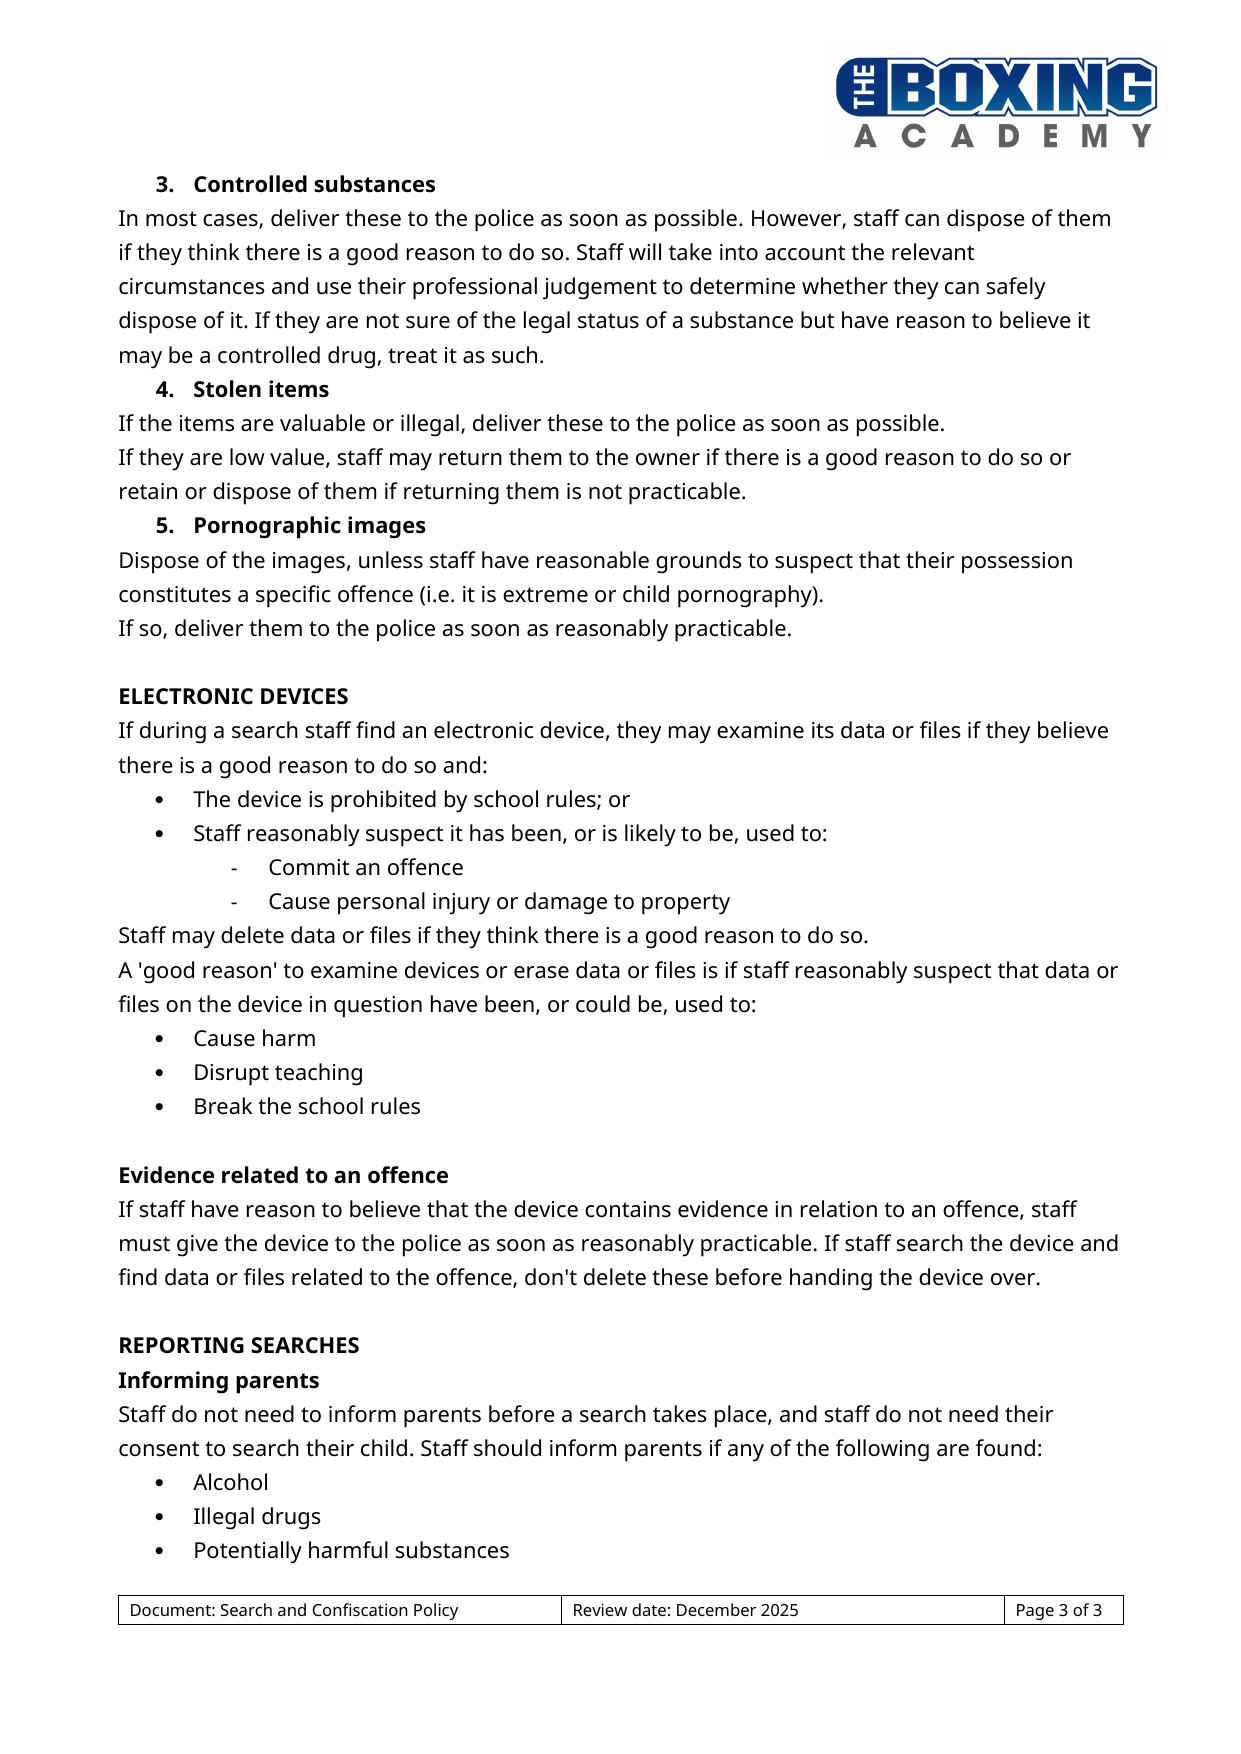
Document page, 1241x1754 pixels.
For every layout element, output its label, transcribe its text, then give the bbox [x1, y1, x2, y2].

text Dispose of the images, unless staff have reasonable grounds to suspect that their possession constitutes a specific offence (i.e. it is extreme or child pornography). [118, 545, 1122, 609]
list Disrupt teaching [156, 1057, 1122, 1087]
text Staff may delete data or files if they think there is a good reason to do so. [118, 921, 1122, 950]
text Evidence related to an offence [118, 1160, 1122, 1189]
list Potentially harmful substances [156, 1536, 1122, 1565]
text If staff have reason to believe that the device contains evidence in relation to an offence, staff must give the device to the police as soon as reasonably practicable. If staff search the device and find data or files related to the offence, don't delete these before handing the device over. [118, 1194, 1122, 1292]
picture [824, 44, 1166, 160]
list Alcohol [156, 1467, 1122, 1497]
text If so, deliver them to the police as soon as reasonably practicable. [118, 613, 1122, 643]
list Commit an offence [231, 852, 1122, 882]
list Controlled substances [156, 169, 1122, 199]
list Staff reasonably suspect it has been, or is likely to be, used to: [156, 818, 1122, 848]
text If the items are valuable or illegal, deliver these to the police as soon as possible. [118, 408, 1122, 438]
text If they are low value, staff may return them to the owner if there is a good reason to do so or retain or dispose of them if returning them is not practicable. [118, 442, 1122, 506]
text If during a search staff find an electronic device, they may examine its data or files if they believe there is a good reason to do so and: [118, 716, 1122, 779]
text REPORTING SEARCHES [118, 1331, 1122, 1360]
list Cause personal injury or damage to property [231, 886, 1122, 916]
list Stolen items [156, 374, 1122, 404]
list Pornographic images [156, 511, 1122, 540]
text ELECTRONIC DEVICES [118, 681, 1122, 711]
text In most cases, deliver these to the police as soon as possible. However, staff can dispose of them if they think there is a good reason to do so. Staff will take into account the relevant circumstances and use their professional judgement to determine whether they can safely dispose of it. If they are not sure of the legal status of a substance but have reason to believe it may be a controlled drug, treat it as such. [118, 203, 1122, 369]
text Staff do not need to inform parents before a search takes place, and staff do not need their consent to search their child. Staff should inform parents if any of the following are found: [118, 1399, 1122, 1463]
text Informing parents [118, 1365, 1122, 1394]
text A 'good reason' to examine devices or erase data or files is if staff reasonably suspect that data or files on the device in question have been, or could be, used to: [118, 955, 1122, 1019]
list Cause harm [156, 1023, 1122, 1053]
list Illegal drugs [156, 1501, 1122, 1531]
list The device is prohibited by school rules; or [156, 784, 1122, 814]
list Break the school rules [156, 1091, 1122, 1121]
